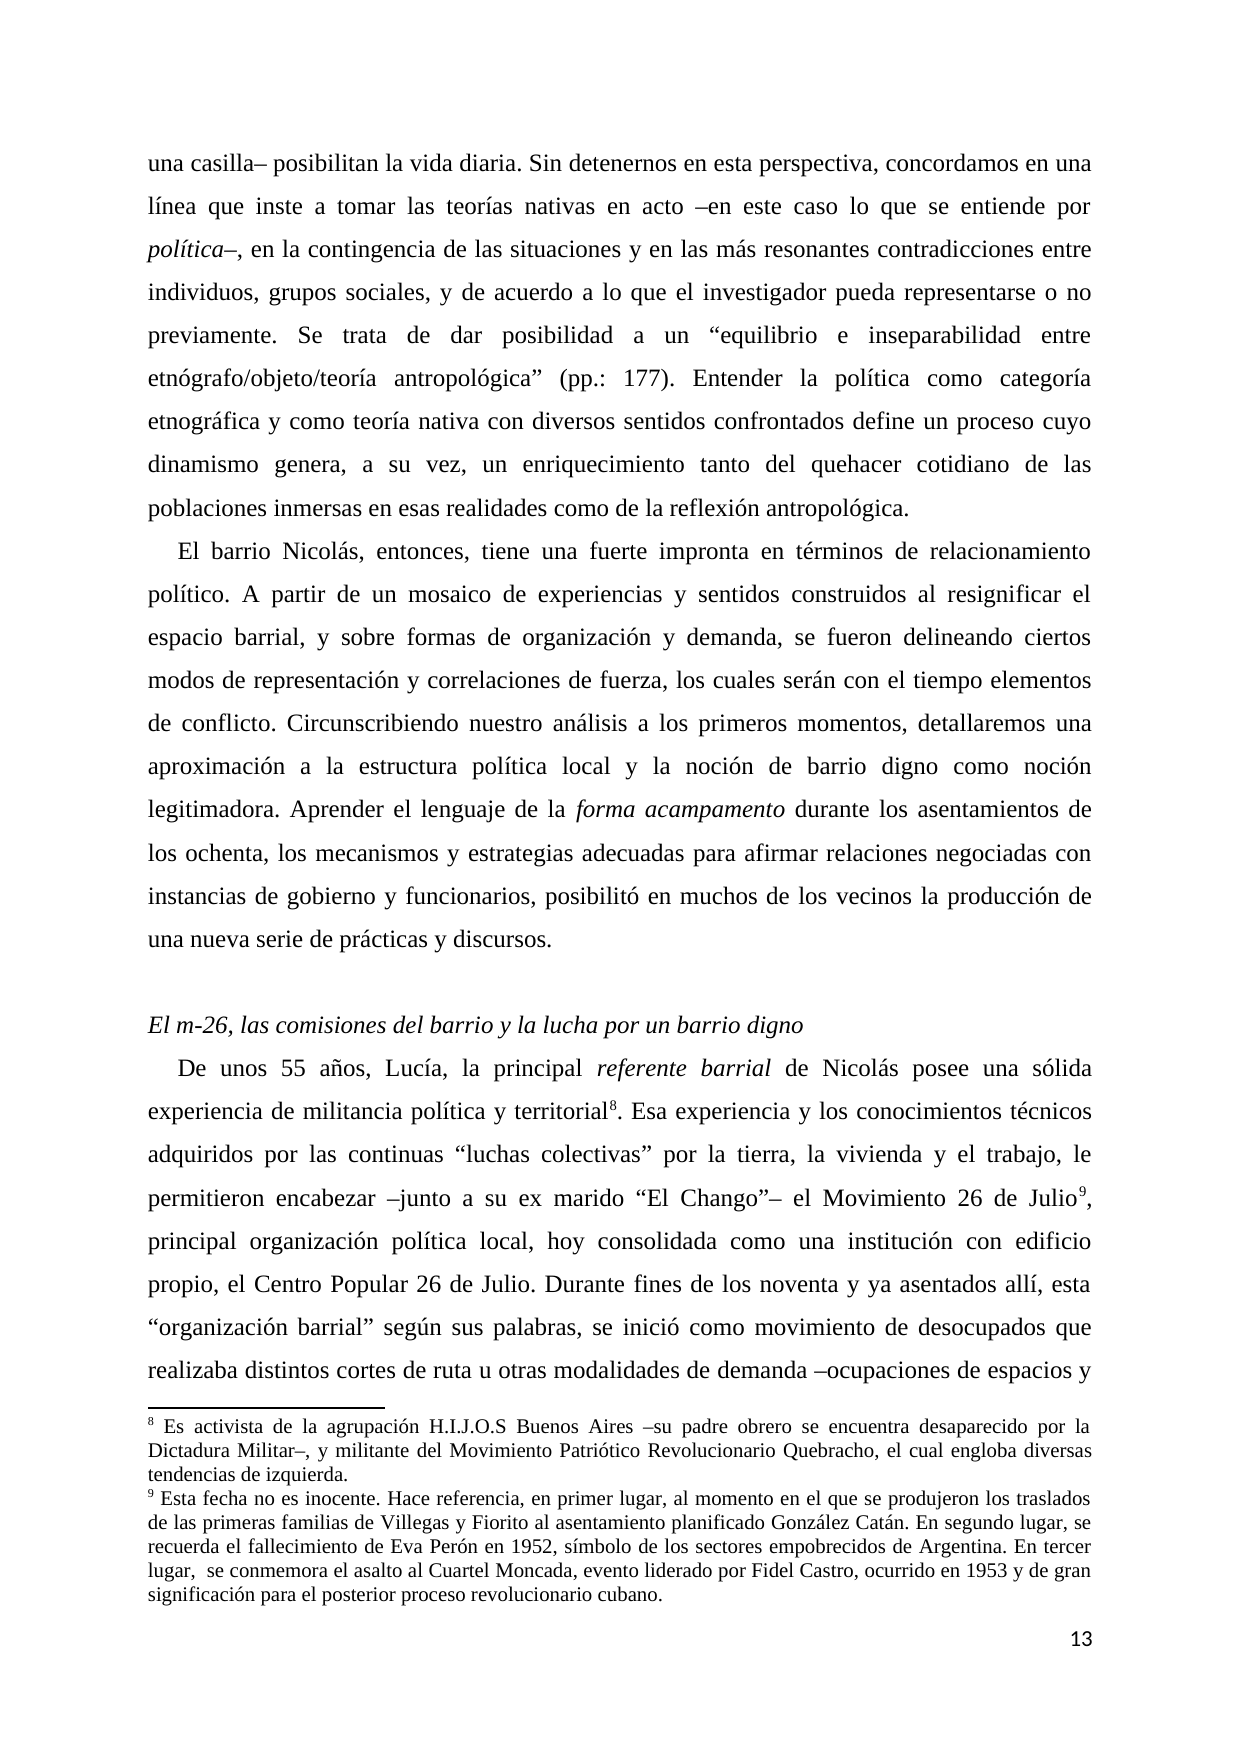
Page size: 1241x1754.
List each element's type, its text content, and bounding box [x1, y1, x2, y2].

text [148, 148, 1092, 521]
text El barrio Nicolás, entonces, tiene una fuerte impronta en términos de relacionamiento político. A partir de un mosaico de experiencias y sentidos construidos al resignificar el espacio barrial, y sobre formas de organización y demanda, se fueron delineando ciertos modos de representación y correlaciones de fuerza, los cuales serán con el tiempo elementos de conflicto. Circunscribiendo nuestro análisis a los primeros momentos, detallaremos una aproximación a la estructura política local y la noción de barrio digno como noción legitimadora. Aprender el lenguaje de la forma acampamento durante los asentamientos de los ochenta, los mecanismos y estrategias adecuadas para afirmar relaciones negociadas con instancias de gobierno y funcionarios, posibilitó en muchos de los vecinos la producción de una nueva serie de prácticas y discursos. [148, 536, 1092, 953]
text El m-26, las comisiones del barrio y la lucha por un barrio digno [148, 1010, 1092, 1039]
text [148, 1053, 1092, 1384]
